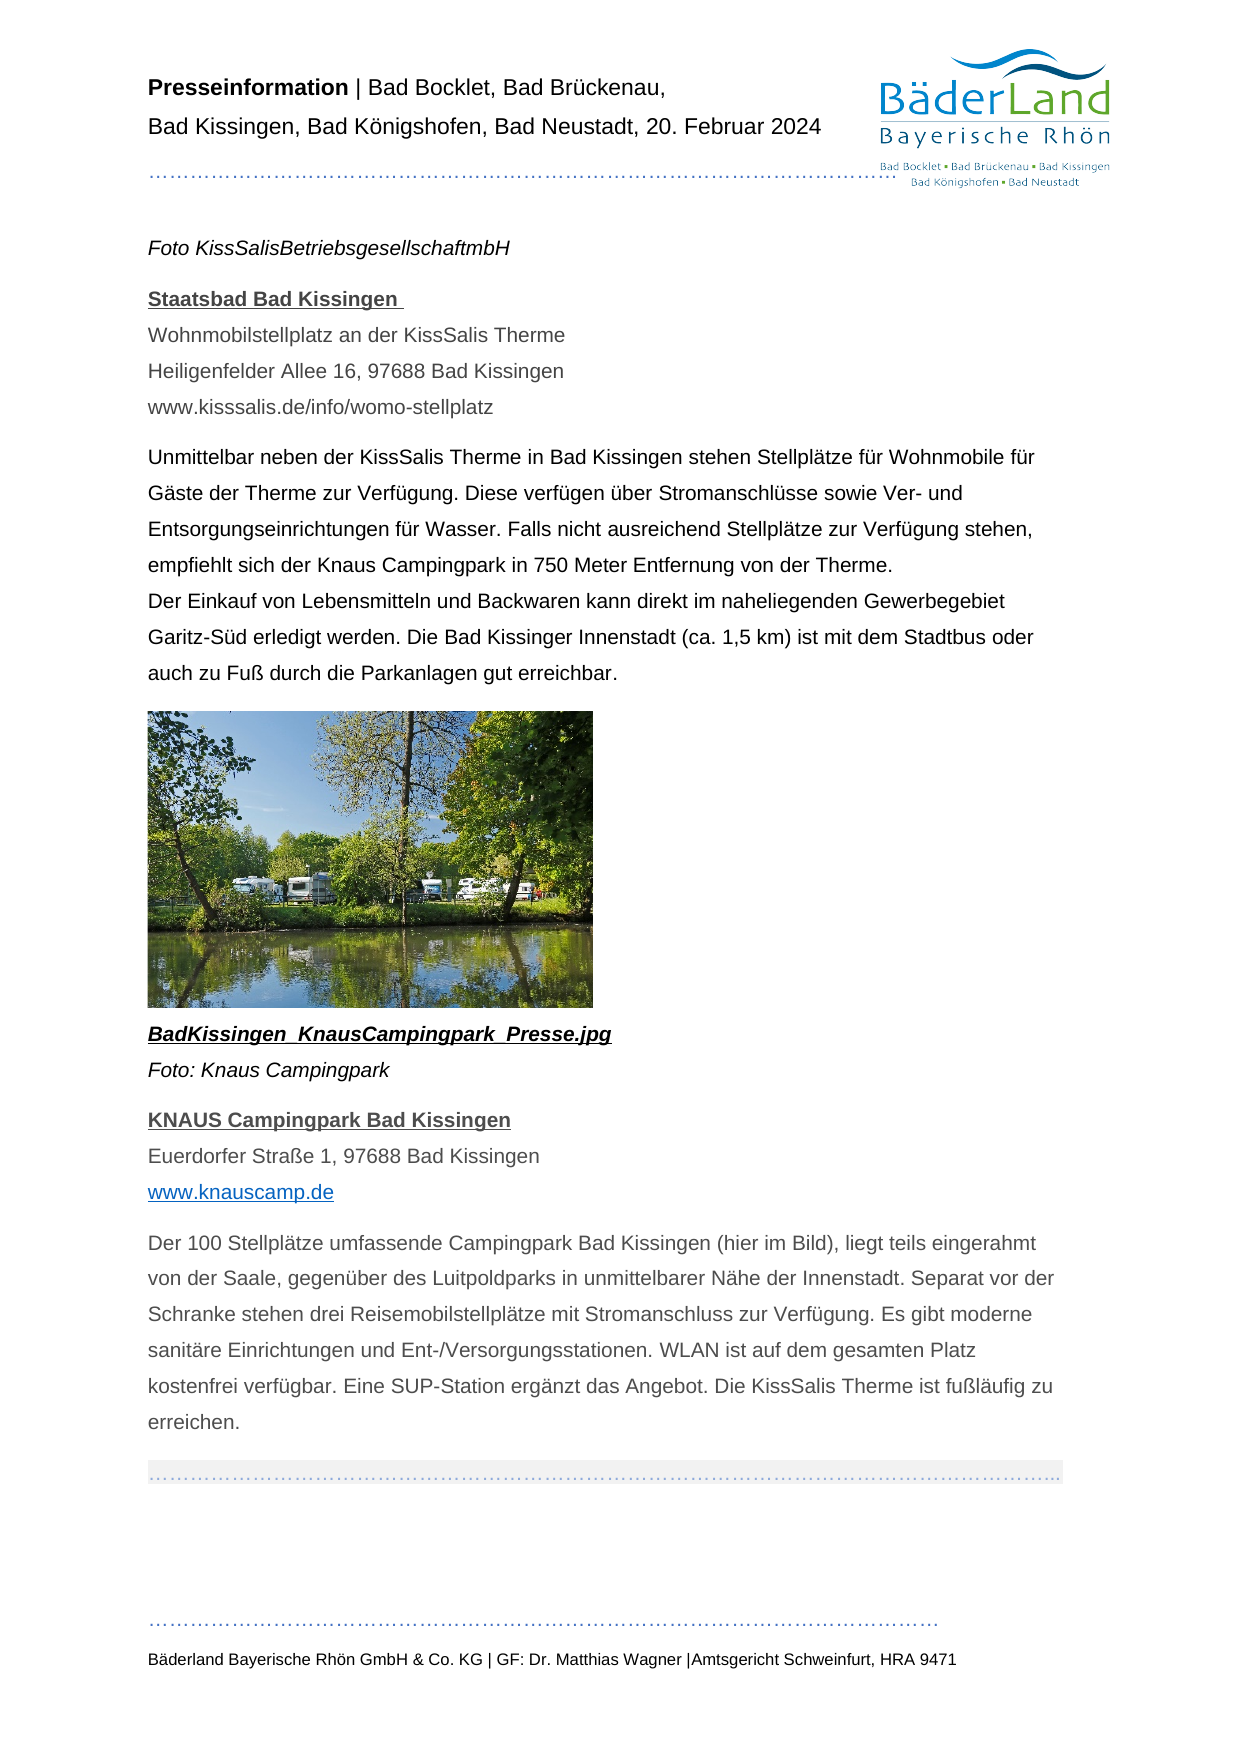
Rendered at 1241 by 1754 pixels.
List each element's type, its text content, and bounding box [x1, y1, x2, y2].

text KNAUS Campingpark Bad Kissingen Euerdorfer Straße 1, 97688 Bad Kissingen [148, 1108, 1063, 1168]
picture [147, 711, 593, 1008]
text Staatsbad Bad Kissingen [148, 287, 1063, 311]
text Foto: Knaus Campingpark [148, 1058, 1004, 1082]
text Foto KissSalisBetriebsgesellschaftmbH [148, 236, 1063, 260]
text …………………………………………………………………………………………………………………... [148, 1460, 1063, 1484]
text www.kisssalis.de/info/womo-stellplatz [148, 394, 1063, 418]
text Der Einkauf von Lebensmitteln und Backwaren kann direkt im naheliegenden Gewerbegebiet Garitz-Süd erledigt werden. Die Bad Kissinger Innenstadt (ca. 1,5 km) ist mit dem Stadtbus oder auch zu Fuß durch die Parkanlagen gut erreichbar. [148, 589, 1063, 684]
text Unmittelbar neben der KissSalis Therme in Bad Kissingen stehen Stellplätze für Wohnmobile für Gäste der Therme zur Verfügung. Diese verfügen über Stromanschlüsse sowie Ver- und Entsorgungseinrichtungen für Wasser. Falls nicht ausreichend Stellplätze zur Verfügung stehen, empfiehlt sich der Knaus Campingpark in 750 Meter Entfernung von der Therme. [148, 445, 1063, 577]
picture [843, 21, 1147, 193]
text Wohnmobilstellplatz an der KissSalis Therme [148, 323, 1063, 347]
text BadKissingen_KnausCampingpark_Presse.jpg [148, 1022, 1004, 1046]
text www.knauscamp.de [148, 1180, 1063, 1204]
text Der 100 Stellplätze umfassende Campingpark Bad Kissingen (hier im Bild), liegt teils eingerahmt von der Saale, gegenüber des Luitpoldparks in unmittelbarer Nähe der Innenstadt. Separat vor der Schranke stehen drei Reisemobilstellplätze mit Stromanschluss zur Verfügung. Es gibt moderne sanitäre Einrichtungen und Ent-/Versorgungsstationen. WLAN ist auf dem gesamten Platz kostenfrei verfügbar. Eine SUP-Station ergänzt das Angebot. Die KissSalis Therme ist fußläufig zu erreichen. [148, 1230, 1063, 1434]
text Heiligenfelder Allee 16, 97688 Bad Kissingen [148, 358, 1063, 382]
